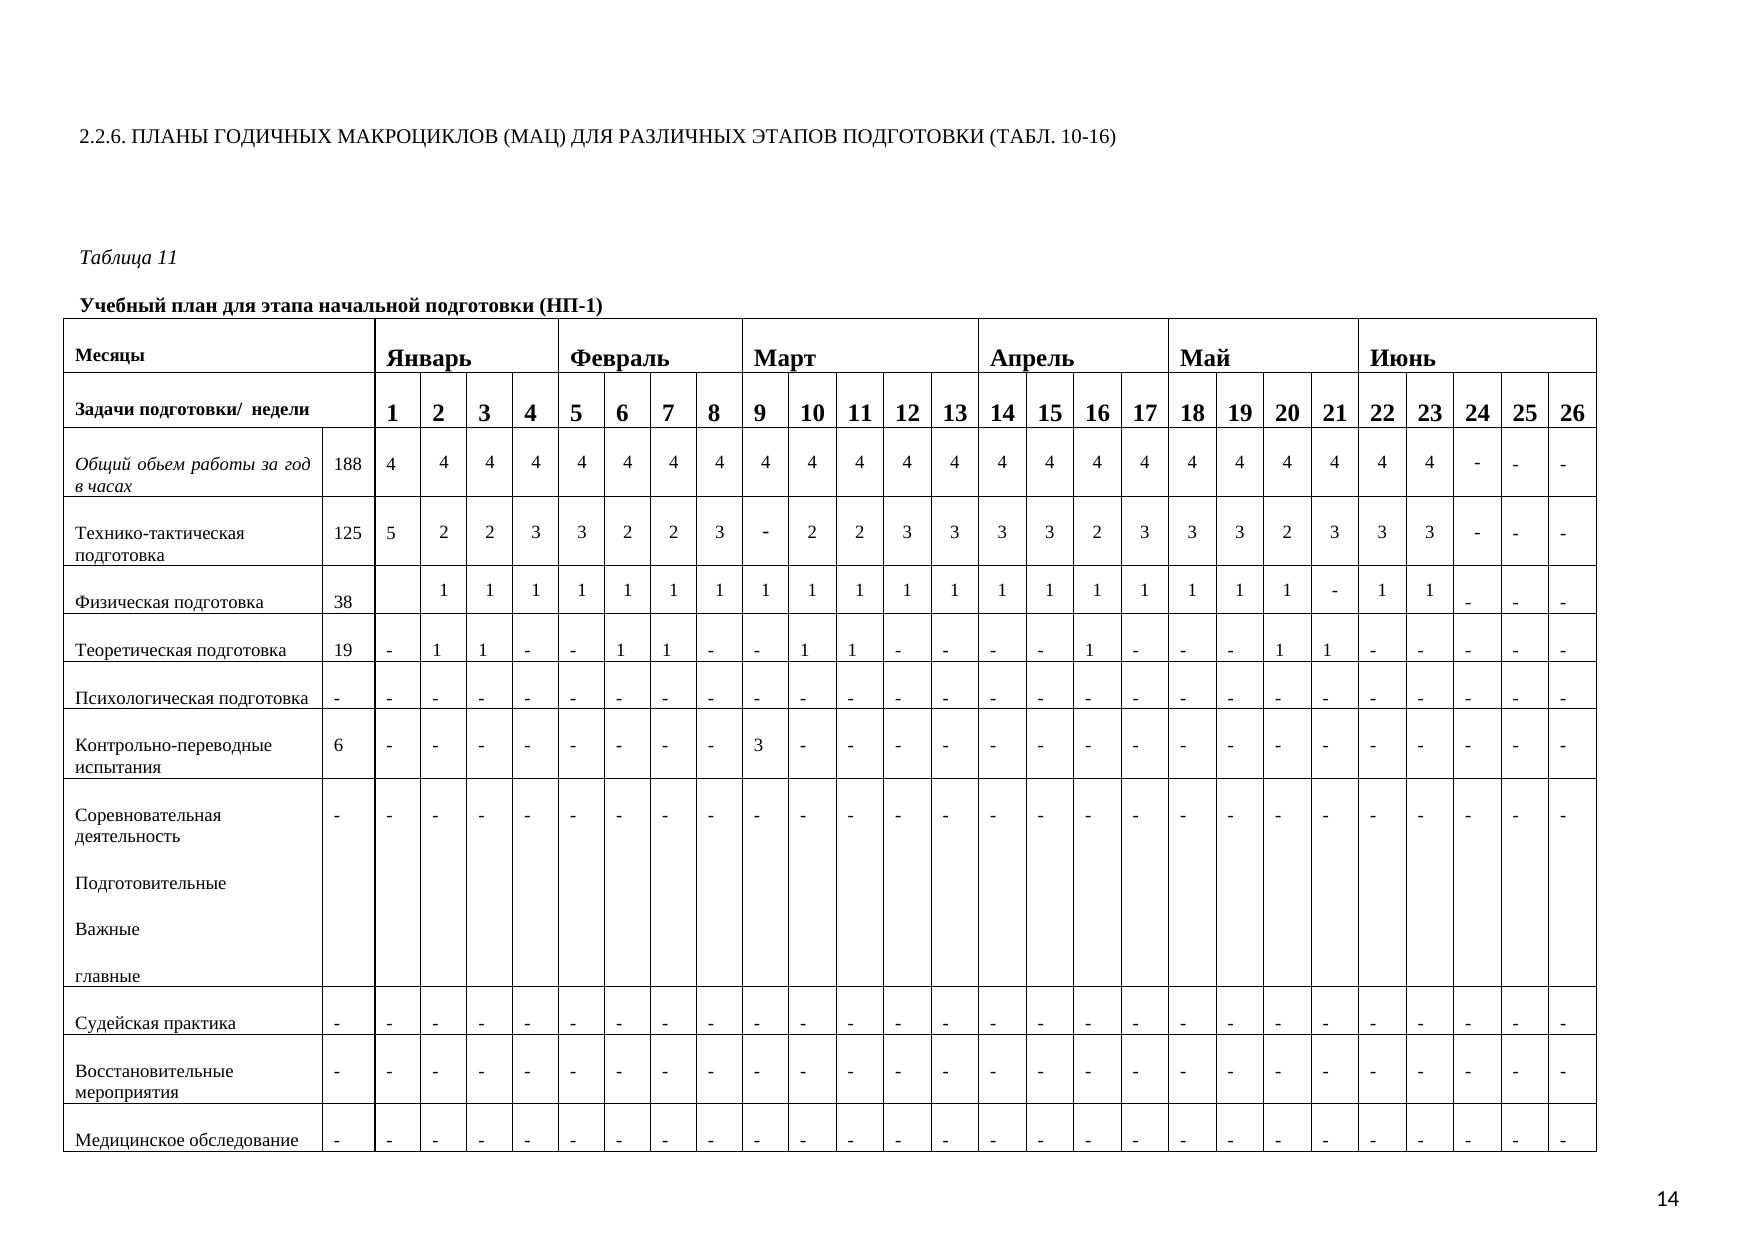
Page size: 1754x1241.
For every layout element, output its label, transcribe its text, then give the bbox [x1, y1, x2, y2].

table_cell Теоретическая подготовка [64, 614, 322, 661]
table_cell Задачи подготовки/ недели [64, 373, 374, 427]
table_cell - [697, 1104, 742, 1151]
table_cell 26 [1549, 373, 1596, 427]
table_cell - [979, 662, 1026, 708]
table_cell - [932, 1035, 978, 1103]
table_cell - [1502, 987, 1548, 1034]
table_cell - [1454, 1035, 1501, 1103]
table_cell - [1502, 428, 1548, 496]
table_cell - [789, 1104, 836, 1151]
table_cell 1 [979, 566, 1026, 613]
table_cell 3 [1217, 497, 1263, 565]
table_cell - [884, 709, 931, 777]
table_cell - [743, 662, 788, 708]
table_cell 3 [743, 709, 788, 777]
table_cell 1 [789, 614, 836, 661]
table_cell - [743, 497, 788, 565]
table_cell - [1217, 614, 1263, 661]
table_cell - [1549, 428, 1596, 496]
table_cell - [559, 709, 604, 777]
table_cell 1 [421, 614, 466, 661]
table_cell - [1549, 614, 1596, 661]
table_cell - [837, 1104, 883, 1151]
table_cell - [421, 1104, 466, 1151]
table_cell - [1217, 662, 1263, 708]
table_cell - [513, 1104, 558, 1151]
table_cell - [697, 779, 742, 986]
table_cell 4 [1027, 428, 1073, 496]
table_cell - [884, 987, 931, 1034]
table_cell - [884, 779, 931, 986]
text Учебный план для этапа начальной подготовки (НП-1) [79, 293, 1679, 317]
table_cell 1 [1217, 566, 1263, 613]
table_cell 4 [837, 428, 883, 496]
table_cell - [1122, 779, 1168, 986]
table_cell 1 [697, 566, 742, 613]
table_cell - [513, 1035, 558, 1103]
table_cell - [1027, 709, 1073, 777]
table_cell - [1217, 1104, 1263, 1151]
table_cell - [323, 987, 374, 1034]
table_cell - [1502, 566, 1548, 613]
table_cell - [1502, 779, 1548, 986]
table_cell 4 [743, 428, 788, 496]
table_cell - [1027, 779, 1073, 986]
table_cell 4 [376, 428, 420, 496]
table_cell 4 [605, 428, 650, 496]
table_cell - [1312, 566, 1358, 613]
text 2.2.6. ПЛАНЫ ГОДИЧНЫХ МАКРОЦИКЛОВ (МАЦ) ДЛЯ РАЗЛИЧНЫХ ЭТАПОВ ПОДГОТОВКИ (ТАБЛ. 10-16) [79, 124, 1679, 148]
table_cell 4 [1312, 428, 1358, 496]
table_cell 25 [1502, 373, 1548, 427]
table_cell - [837, 709, 883, 777]
table_cell 15 [1027, 373, 1073, 427]
table_cell - [1169, 1104, 1216, 1151]
table_cell - [1312, 1035, 1358, 1103]
table_cell - [1122, 662, 1168, 708]
table_cell - [1407, 709, 1453, 777]
table_cell 2 [421, 497, 466, 565]
table_cell - [1169, 614, 1216, 661]
table_cell - [837, 779, 883, 986]
table_cell 19 [1217, 373, 1263, 427]
table_cell 4 [513, 428, 558, 496]
table_cell 3 [1169, 497, 1216, 565]
table_cell 5 [559, 373, 604, 427]
table_cell 3 [884, 497, 931, 565]
table_cell - [605, 779, 650, 986]
table_cell - [1454, 709, 1501, 777]
table_cell - [1407, 614, 1453, 661]
table_cell 1 [376, 373, 420, 427]
table_cell 21 [1312, 373, 1358, 427]
table_cell - [979, 779, 1026, 986]
table_cell - [1454, 1104, 1501, 1151]
table_cell 38 [323, 566, 374, 613]
table_cell 2 [837, 497, 883, 565]
table_cell - [1549, 1104, 1596, 1151]
table_cell 2 [421, 373, 466, 427]
table_cell - [559, 779, 604, 986]
table_cell Восстановительные мероприятия [64, 1035, 322, 1103]
table_cell - [1074, 1104, 1121, 1151]
table_cell 1 [421, 566, 466, 613]
table_cell 1 [1074, 566, 1121, 613]
table_cell - [323, 1104, 374, 1151]
table_cell 3 [1312, 497, 1358, 565]
table_cell Общий обьем работы за год в часах [64, 428, 322, 496]
table_cell 3 [513, 497, 558, 565]
table_cell Контрольно-переводные испытания [64, 709, 322, 777]
table_cell 13 [932, 373, 978, 427]
table_cell - [1312, 987, 1358, 1034]
table_cell Судейская практика [64, 987, 322, 1034]
table_cell - [1074, 1035, 1121, 1103]
table_cell - [323, 662, 374, 708]
table_cell - [884, 1035, 931, 1103]
table_cell - [1264, 709, 1311, 777]
table_cell - [1454, 614, 1501, 661]
table_cell - [1454, 566, 1501, 613]
table_cell - [743, 987, 788, 1034]
table_cell - [1359, 779, 1406, 986]
table_cell - [743, 1104, 788, 1151]
table_cell 14 [979, 373, 1026, 427]
table_cell 16 [1074, 373, 1121, 427]
table_cell - [932, 662, 978, 708]
table_cell - [697, 614, 742, 661]
table_cell - [376, 662, 420, 708]
table_cell - [1312, 1104, 1358, 1151]
table_cell - [651, 1035, 696, 1103]
table_cell - [421, 1035, 466, 1103]
table_cell - [421, 709, 466, 777]
table_cell 9 [743, 373, 788, 427]
table_cell - [1359, 614, 1406, 661]
table_header Май [1169, 319, 1358, 372]
table_cell - [323, 779, 374, 986]
table_cell 23 [1407, 373, 1453, 427]
table_cell 4 [884, 428, 931, 496]
table_cell - [1312, 662, 1358, 708]
table_cell - [376, 987, 420, 1034]
table_cell - [837, 987, 883, 1034]
table_cell 1 [789, 566, 836, 613]
table_cell - [651, 1104, 696, 1151]
table_cell - [1549, 497, 1596, 565]
table_cell 1 [1027, 566, 1073, 613]
table_cell - [376, 1035, 420, 1103]
table_cell - [421, 662, 466, 708]
table_cell - [651, 662, 696, 708]
table_cell - [837, 662, 883, 708]
table_cell Психологическая подготовка [64, 662, 322, 708]
table_cell Соревновательная деятельность Подготовительные Важные главные [64, 779, 322, 986]
table_cell - [932, 987, 978, 1034]
table_cell - [559, 1035, 604, 1103]
table_cell 1 [1074, 614, 1121, 661]
table_cell - [376, 1104, 420, 1151]
table_cell - [1169, 709, 1216, 777]
table_header Месяцы [64, 319, 374, 372]
table_cell - [932, 779, 978, 986]
table_cell 1 [884, 566, 931, 613]
table_cell 1 [837, 566, 883, 613]
table_cell - [1454, 779, 1501, 986]
table_cell - [467, 987, 512, 1034]
table_cell - [467, 662, 512, 708]
table_cell - [1502, 497, 1548, 565]
table_cell - [743, 779, 788, 986]
table_cell - [1027, 987, 1073, 1034]
table_cell - [421, 779, 466, 986]
table_cell 3 [1359, 497, 1406, 565]
table_cell - [1074, 779, 1121, 986]
table_cell - [979, 614, 1026, 661]
table_cell - [1549, 709, 1596, 777]
table_cell 1 [1407, 566, 1453, 613]
table_cell 125 [323, 497, 374, 565]
table_cell 4 [1217, 428, 1263, 496]
table_cell - [743, 614, 788, 661]
table_cell 2 [605, 497, 650, 565]
table_cell 7 [651, 373, 696, 427]
table_cell - [1074, 662, 1121, 708]
table_cell 4 [789, 428, 836, 496]
table_cell - [605, 709, 650, 777]
table_cell - [559, 987, 604, 1034]
table_cell - [979, 987, 1026, 1034]
table_cell - [467, 709, 512, 777]
table_cell - [421, 987, 466, 1034]
table_cell 188 [323, 428, 374, 496]
table_cell 4 [467, 428, 512, 496]
table_cell 4 [1264, 428, 1311, 496]
table_cell 2 [467, 497, 512, 565]
table_cell - [1169, 662, 1216, 708]
table_cell - [1264, 1035, 1311, 1103]
table_cell - [1169, 1035, 1216, 1103]
table_cell Технико-тактическая подготовка [64, 497, 322, 565]
table_cell - [1407, 662, 1453, 708]
table_cell 1 [605, 614, 650, 661]
table_cell - [376, 614, 420, 661]
table_cell - [1407, 1035, 1453, 1103]
table_cell 5 [376, 497, 420, 565]
table_cell 3 [467, 373, 512, 427]
table_cell - [651, 779, 696, 986]
table_cell - [1122, 1104, 1168, 1151]
table_cell 4 [1122, 428, 1168, 496]
table_cell - [697, 709, 742, 777]
table_cell - [837, 1035, 883, 1103]
table_cell 18 [1169, 373, 1216, 427]
table_cell 10 [789, 373, 836, 427]
table_cell 1 [1264, 614, 1311, 661]
table_cell 1 [932, 566, 978, 613]
table_cell 4 [651, 428, 696, 496]
table_cell - [1264, 987, 1311, 1034]
table_header Февраль [559, 319, 742, 372]
table_cell 3 [932, 497, 978, 565]
table_cell - [932, 709, 978, 777]
table_cell - [1549, 662, 1596, 708]
table_cell 1 [1169, 566, 1216, 613]
table_cell - [1122, 987, 1168, 1034]
table_header Июнь [1359, 319, 1596, 372]
table_cell 19 [323, 614, 374, 661]
table_cell 4 [1359, 428, 1406, 496]
table_cell - [605, 1104, 650, 1151]
table_cell 2 [1264, 497, 1311, 565]
table_cell 1 [1264, 566, 1311, 613]
table_header Январь [376, 319, 558, 372]
table_cell - [513, 614, 558, 661]
table_cell 1 [1359, 566, 1406, 613]
table_cell - [513, 987, 558, 1034]
table_cell - [559, 1104, 604, 1151]
table_cell 4 [932, 428, 978, 496]
table_cell 8 [697, 373, 742, 427]
table_cell - [884, 1104, 931, 1151]
table_cell - [1027, 1035, 1073, 1103]
table_cell - [1454, 428, 1501, 496]
table_cell [376, 566, 420, 613]
table_cell - [1027, 662, 1073, 708]
table_cell 1 [651, 566, 696, 613]
table_cell 24 [1454, 373, 1501, 427]
table_cell - [789, 1035, 836, 1103]
table_cell - [1264, 779, 1311, 986]
table_cell - [1454, 662, 1501, 708]
table_cell - [789, 779, 836, 986]
table_cell - [979, 1104, 1026, 1151]
table_cell - [884, 662, 931, 708]
table_cell - [1169, 779, 1216, 986]
table_cell 1 [559, 566, 604, 613]
table_cell - [1074, 987, 1121, 1034]
table_cell 3 [1407, 497, 1453, 565]
table_cell - [884, 614, 931, 661]
table_cell - [1454, 497, 1501, 565]
table_cell 2 [651, 497, 696, 565]
table_cell - [376, 709, 420, 777]
text Таблица 11 [79, 245, 1679, 269]
table_cell - [1407, 1104, 1453, 1151]
table_cell 2 [1074, 497, 1121, 565]
table_cell - [605, 987, 650, 1034]
table_cell 4 [979, 428, 1026, 496]
table_cell 4 [697, 428, 742, 496]
table_cell - [697, 987, 742, 1034]
table_cell 4 [1074, 428, 1121, 496]
table_cell 4 [513, 373, 558, 427]
table_cell - [1312, 779, 1358, 986]
table_cell 1 [467, 566, 512, 613]
table_cell 6 [605, 373, 650, 427]
table_cell - [1454, 987, 1501, 1034]
table_cell - [743, 1035, 788, 1103]
table_cell 20 [1264, 373, 1311, 427]
table_cell - [932, 1104, 978, 1151]
table_cell 4 [1407, 428, 1453, 496]
table_cell - [697, 662, 742, 708]
table_cell - [651, 987, 696, 1034]
table_cell 4 [421, 428, 466, 496]
table_header Апрель [979, 319, 1168, 372]
table_cell - [1549, 779, 1596, 986]
table_cell - [376, 779, 420, 986]
table_cell - [513, 709, 558, 777]
table_cell - [1502, 709, 1548, 777]
table_cell - [1549, 987, 1596, 1034]
table_cell 1 [837, 614, 883, 661]
table_cell - [1027, 1104, 1073, 1151]
table_cell - [789, 709, 836, 777]
table_cell - [1407, 987, 1453, 1034]
table_cell Физическая подготовка [64, 566, 322, 613]
table_cell Медицинское обследование [64, 1104, 322, 1151]
table_cell - [467, 1035, 512, 1103]
table_cell 4 [1169, 428, 1216, 496]
table_cell 3 [1122, 497, 1168, 565]
table_cell - [979, 709, 1026, 777]
table_cell - [789, 662, 836, 708]
table_cell - [697, 1035, 742, 1103]
table_cell - [513, 779, 558, 986]
table_cell 2 [789, 497, 836, 565]
table_cell - [1122, 709, 1168, 777]
table_cell - [1027, 614, 1073, 661]
table_cell 1 [605, 566, 650, 613]
table_cell - [1549, 566, 1596, 613]
table_cell 22 [1359, 373, 1406, 427]
table_cell - [979, 1035, 1026, 1103]
table_cell 11 [837, 373, 883, 427]
table_cell - [1074, 709, 1121, 777]
table_cell - [789, 987, 836, 1034]
table_cell - [467, 1104, 512, 1151]
table_cell - [1264, 1104, 1311, 1151]
table_cell 17 [1122, 373, 1168, 427]
table_cell 1 [743, 566, 788, 613]
table_cell 1 [1122, 566, 1168, 613]
table_cell 1 [651, 614, 696, 661]
table_cell - [651, 709, 696, 777]
table_cell - [1407, 779, 1453, 986]
table_cell - [559, 614, 604, 661]
table_cell 1 [1312, 614, 1358, 661]
table_cell - [1359, 709, 1406, 777]
table_cell - [1312, 709, 1358, 777]
table_cell - [1502, 1035, 1548, 1103]
table_cell 3 [979, 497, 1026, 565]
table_cell - [1217, 709, 1263, 777]
table_cell - [1549, 1035, 1596, 1103]
table_cell - [1264, 662, 1311, 708]
table_cell - [1217, 779, 1263, 986]
table_cell - [932, 614, 978, 661]
table_cell - [1359, 1104, 1406, 1151]
table_cell 3 [697, 497, 742, 565]
table_cell 3 [1027, 497, 1073, 565]
table_cell 4 [559, 428, 604, 496]
table_cell - [467, 779, 512, 986]
table_cell - [1502, 614, 1548, 661]
table_cell 1 [467, 614, 512, 661]
table_cell - [605, 662, 650, 708]
table_cell - [605, 1035, 650, 1103]
table_cell - [323, 1035, 374, 1103]
table_cell 6 [323, 709, 374, 777]
table_cell - [513, 662, 558, 708]
table_cell - [1169, 987, 1216, 1034]
table_cell - [1359, 1035, 1406, 1103]
table_cell 1 [513, 566, 558, 613]
table_cell - [1217, 1035, 1263, 1103]
table_cell - [1502, 1104, 1548, 1151]
table_cell - [1502, 662, 1548, 708]
table_cell - [559, 662, 604, 708]
table_header Март [743, 319, 978, 372]
table_cell 12 [884, 373, 931, 427]
table_cell - [1359, 662, 1406, 708]
table_cell - [1122, 614, 1168, 661]
table_cell 3 [559, 497, 604, 565]
table_cell - [1359, 987, 1406, 1034]
table_cell - [1122, 1035, 1168, 1103]
table_cell - [1217, 987, 1263, 1034]
